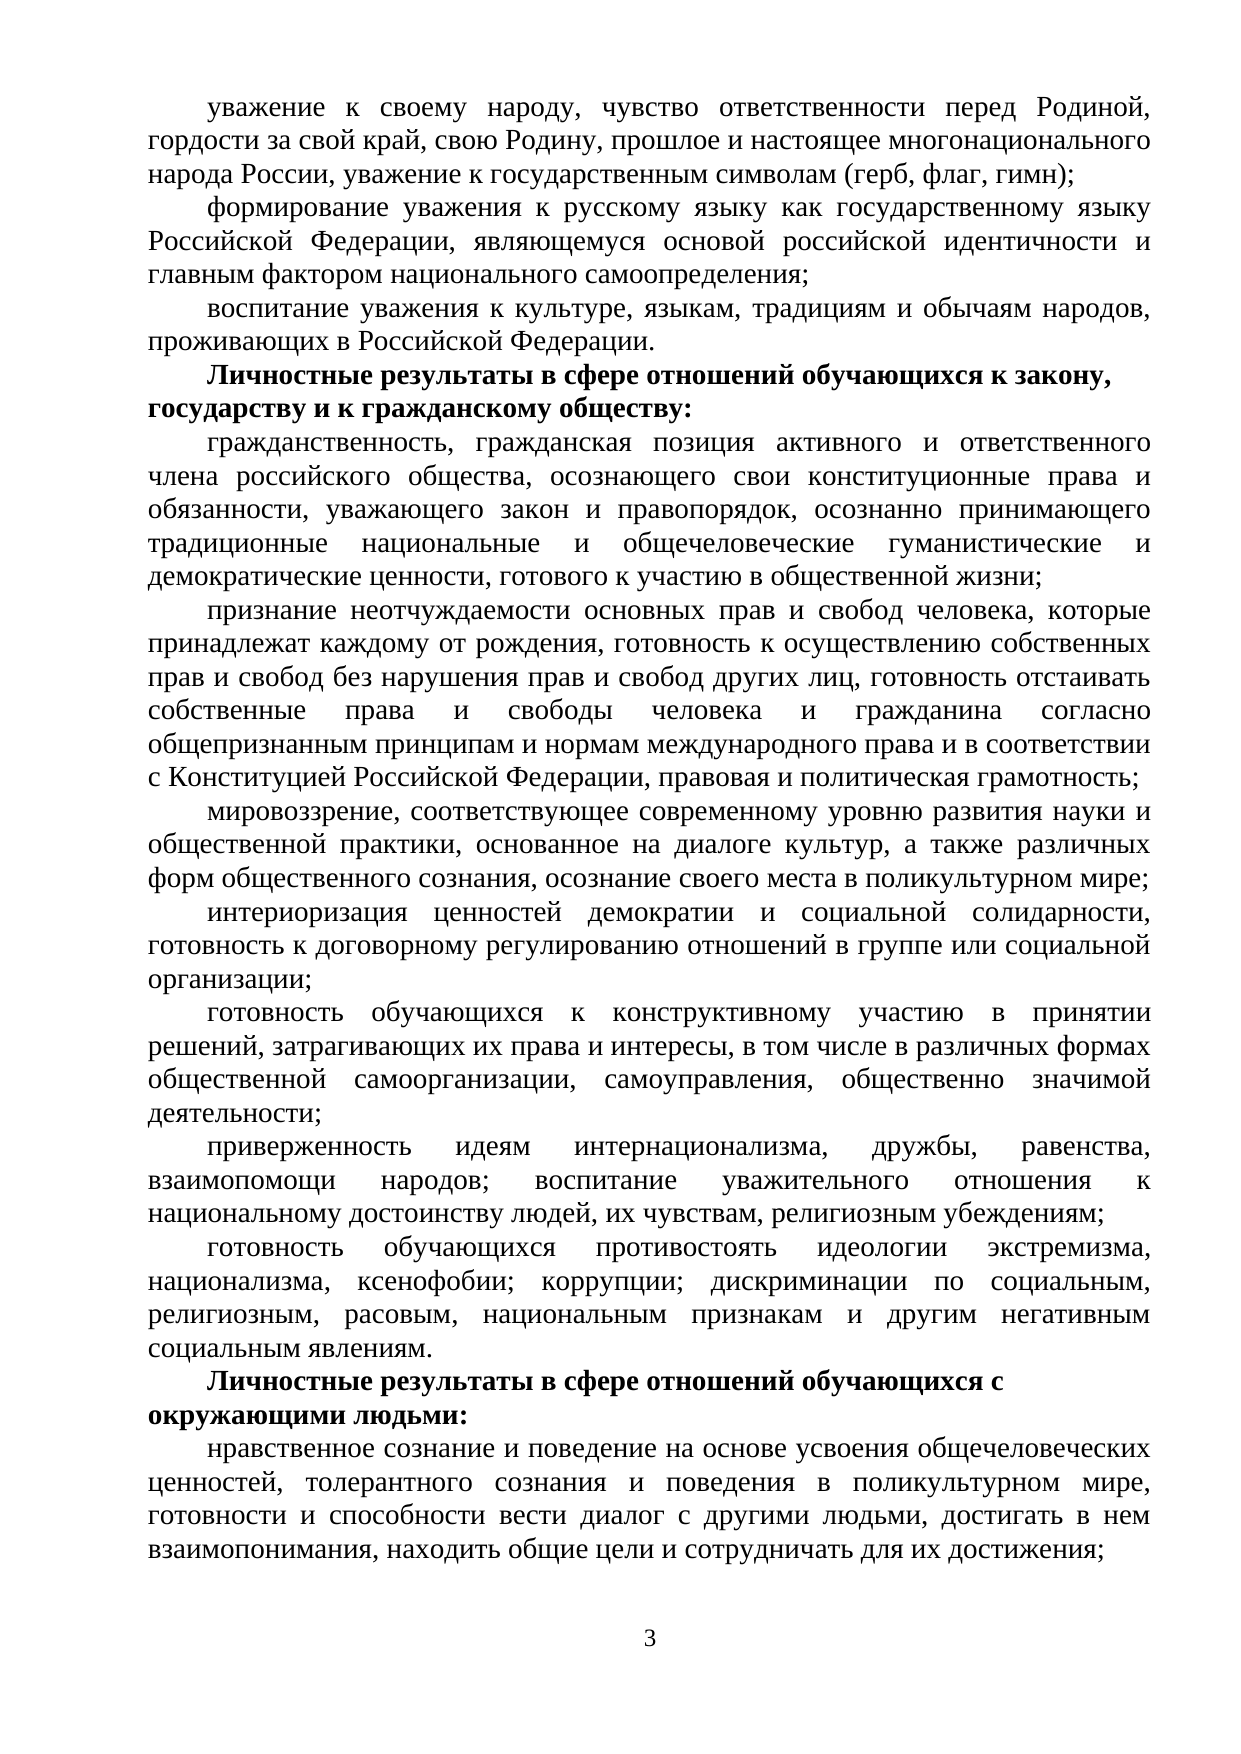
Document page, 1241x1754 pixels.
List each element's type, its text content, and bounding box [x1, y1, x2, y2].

text гражданственность, гражданская позиция активного и ответственного члена российского общества, осознающего свои конституционные права и обязанности, уважающего закон и правопорядок, осознанно принимающего традиционные национальные и общечеловеческие гуманистические и демократические ценности, готового к участию в общественной жизни; [148, 424, 1152, 592]
text воспитание уважения к культуре, языкам, традициям и обычаям народов, проживающих в Российской Федерации. [148, 290, 1152, 357]
text приверженность идеям интернационализма, дружбы, равенства, взаимопомощи народов; воспитание уважительного отношения к национальному достоинству людей, их чувствам, религиозным убеждениям; [148, 1128, 1152, 1229]
text интериоризация ценностей демократии и социальной солидарности, готовность к договорному регулированию отношений в группе или социальной организации; [148, 894, 1152, 994]
text формирование уважения к русскому языку как государственному языку Российской Федерации, являющемуся основой российской идентичности и главным фактором национального самоопределения; [148, 189, 1152, 290]
text нравственное сознание и поведение на основе усвоения общечеловеческих ценностей, толерантного сознания и поведения в поликультурном мире, готовности и способности вести диалог с другими людьми, достигать в нем взаимопонимания, находить общие цели и сотрудничать для их достижения; [148, 1430, 1152, 1564]
text готовность обучающихся противостоять идеологии экстремизма, национализма, ксенофобии; коррупции; дискриминации по социальным, религиозным, расовым, национальным признакам и другим негативным социальным явлениям. [148, 1229, 1152, 1363]
text признание неотчуждаемости основных прав и свобод человека, которые принадлежат каждому от рождения, готовность к осуществлению собственных прав и свобод без нарушения прав и свобод других лиц, готовность отстаивать собственные права и свободы человека и гражданина согласно общепризнанным принципам и нормам международного права и в соответствии с Конституцией Российской Федерации, правовая и политическая грамотность; [148, 592, 1152, 793]
text Личностные результаты в сфере отношений обучающихся к закону, государству и к гражданскому обществу: [148, 357, 1152, 424]
text готовность обучающихся к конструктивному участию в принятии решений, затрагивающих их права и интересы, в том числе в различных формах общественной самоорганизации, самоуправления, общественно значимой деятельности; [148, 994, 1152, 1128]
text Личностные результаты в сфере отношений обучающихся с окружающими людьми: [148, 1363, 1152, 1430]
text мировоззрение, соответствующее современному уровню развития науки и общественной практики, основанное на диалоге культур, а также различных форм общественного сознания, осознание своего места в поликультурном мире; [148, 793, 1152, 894]
text уважение к своему народу, чувство ответственности перед Родиной, гордости за свой край, свою Родину, прошлое и настоящее многонационального народа России, уважение к государственным символам (герб, флаг, гимн); [148, 89, 1152, 189]
